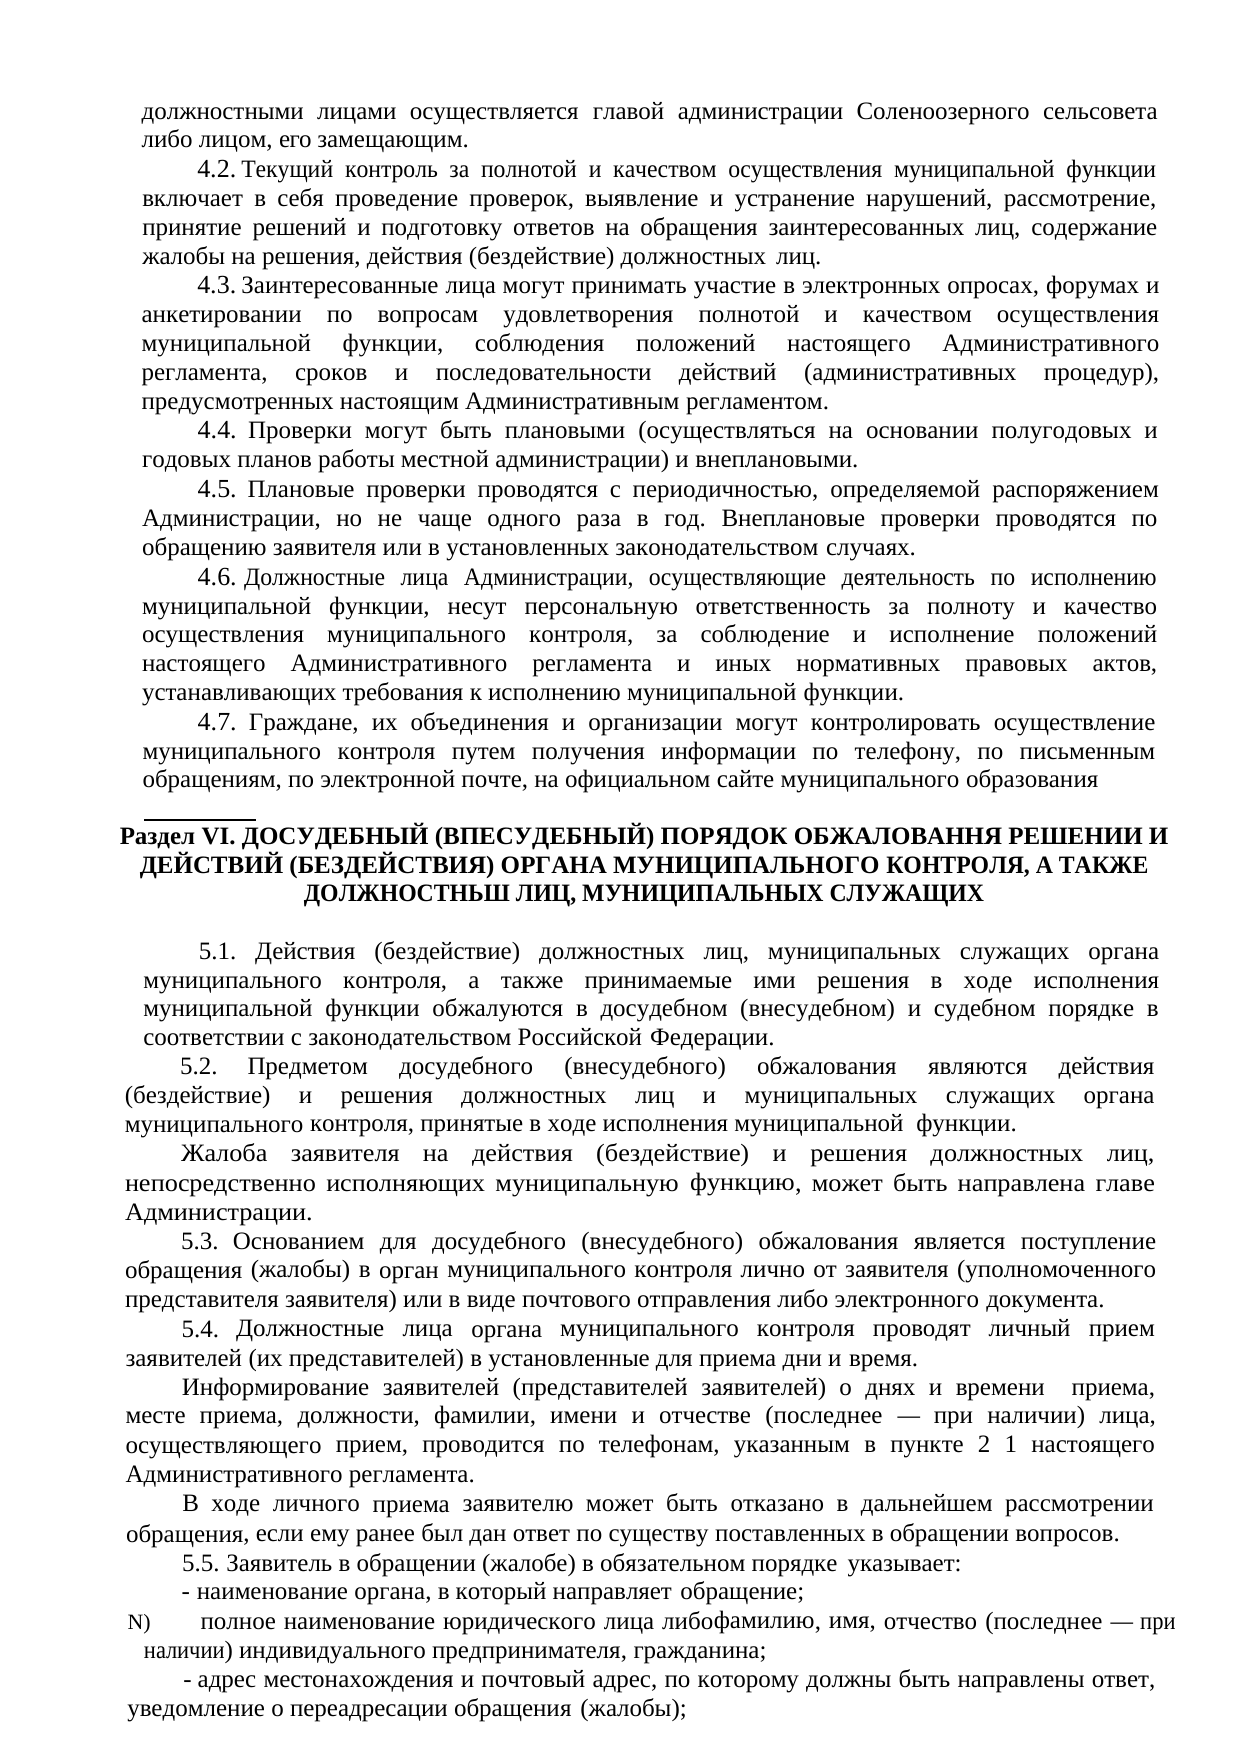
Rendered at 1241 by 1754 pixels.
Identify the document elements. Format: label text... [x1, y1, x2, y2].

list адрес местонахождения и почтовый адрес, по которому должны быть направлены ответ, уведомление о переадресации обращения (жалобы); [127, 1664, 1157, 1721]
subtitle Граждане, их объединения и организации могут контролировать осуществление муниципального контроля путем получения информации по телефону, по письменным обращениям, по электронной почте, на официальном сайте муниципального образования [142, 706, 1156, 793]
subtitle В ходе личного приема заявителю может быть отказано в дальнейшем рассмотрении обращения, если ему ранее был дан ответ по существу поставленных в обращении вопросов. [126, 1488, 1154, 1548]
list наименование органа, в который направляет обращение; [181, 1576, 1176, 1605]
subtitle Действия (бездействие) должностных лиц, муниципальных служащих органа муниципального контроля, а также принимаемые ими решения в ходе исполнения муниципальной функции обжалуются в досудебном (внесудебном) и судебном порядке в соответствии с законодательством Российской Федерации. [143, 936, 1160, 1051]
list Проверки могут быть плановыми (осуществляться на основании полугодовых и годовых планов работы местной администрации) и внеплановыми. [142, 414, 1159, 473]
text Раздел VI. ДОСУДЕБНЫЙ (ВПЕСУДЕБНЫЙ) ПОРЯДОК ОБЖАЛОВАННЯ РЕШЕНИИ И ДЕЙСТВИЙ (БЕЗДЕЙСТВИЯ) ОРГАНА МУНИЦИПАЛЬНОГО КОНТРОЛЯ, А ТАКЖЕ ДОЛЖНОСТНЬШ ЛИЦ, МУНИЦИПАЛЬНЫХ СЛУЖАЩИХ [112, 793, 1176, 907]
text Информирование заявителей (представителей заявителей) о днях и времени приема, месте приема, должности, фамилии, имени и отчестве (последнее — при наличии) лица, осуществляющего прием, проводится по телефонам, указанным в пункте 2 1 настоящего Административного регламента. [125, 1372, 1156, 1488]
subtitle Заинтересованные лица могут принимать участие в электронных oпpocax, форумах и анкетировании по вопросам удовлетворения полнотой и качеством осуществления муниципальной функции, соблюдения положений настоящего Административного регламента, сроков и последовательности действий (административных процедур), предусмотренных настоящим Административным регламентом. [141, 269, 1160, 414]
subtitle полное наименование юридического лица либофамилию, имя, отчество (последнее — при наличии) индивидуального предпринимателя, гражданина; [127, 1605, 1176, 1664]
list Предметом досудебного (внесудебного) обжалования являются действия (бездействие) и решения должностных лиц и муниципальных служащих органа муниципального контроля, принятые в ходе исполнения муниципальной функции. [124, 1051, 1155, 1138]
list Должностные лица Администрации, осуществляющие деятельность по исполнению муниципальной функции, несут персональную ответственность за полноту и качество осуществления муниципального контроля, за соблюдение и исполнение положений настоящего Административного регламента и иных нормативных правовых актов, устанавливающих требования к исполнению муниципальной функции. [142, 561, 1158, 706]
text Жалоба заявителя на действия (бездействие) и решения должностных лиц, непосредственно исполняющих муниципальную функцию, может быть направлена главе Администрации. [125, 1138, 1155, 1226]
list Текущий контроль за полнотой и качеством осуществления муниципальной функции включает в себя проведение проверок, выявление и устранение нарушений, рассмотрение, принятие решений и подготовку ответов на обращения заинтересованных лиц, содержание жалобы на решения, действия (бездействие) должностных лиц. [142, 153, 1157, 269]
list Должностные лица органа муниципального контроля проводят личный прием заявителей (их представителей) в установленные для приема дни и время. [125, 1313, 1155, 1372]
list Заявитель в обращении (жалобе) в обязательном порядке указывает: [182, 1548, 1176, 1576]
subtitle Плановые проверки проводятся с периодичностью, определяемой распоряжением Администрации, но не чаще одного раза в год. Внеплановые проверки проводятся по обращению заявителя или в установленных законодательством случаях. [142, 473, 1159, 561]
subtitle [141, 96, 1158, 153]
list Основанием для досудебного (внесудебного) обжалования является поступление обращения (жалобы) в орган муниципального контроля лично от заявителя (уполномоченного представителя заявителя) или в виде почтового отправления либо электронного документа. [125, 1226, 1157, 1313]
